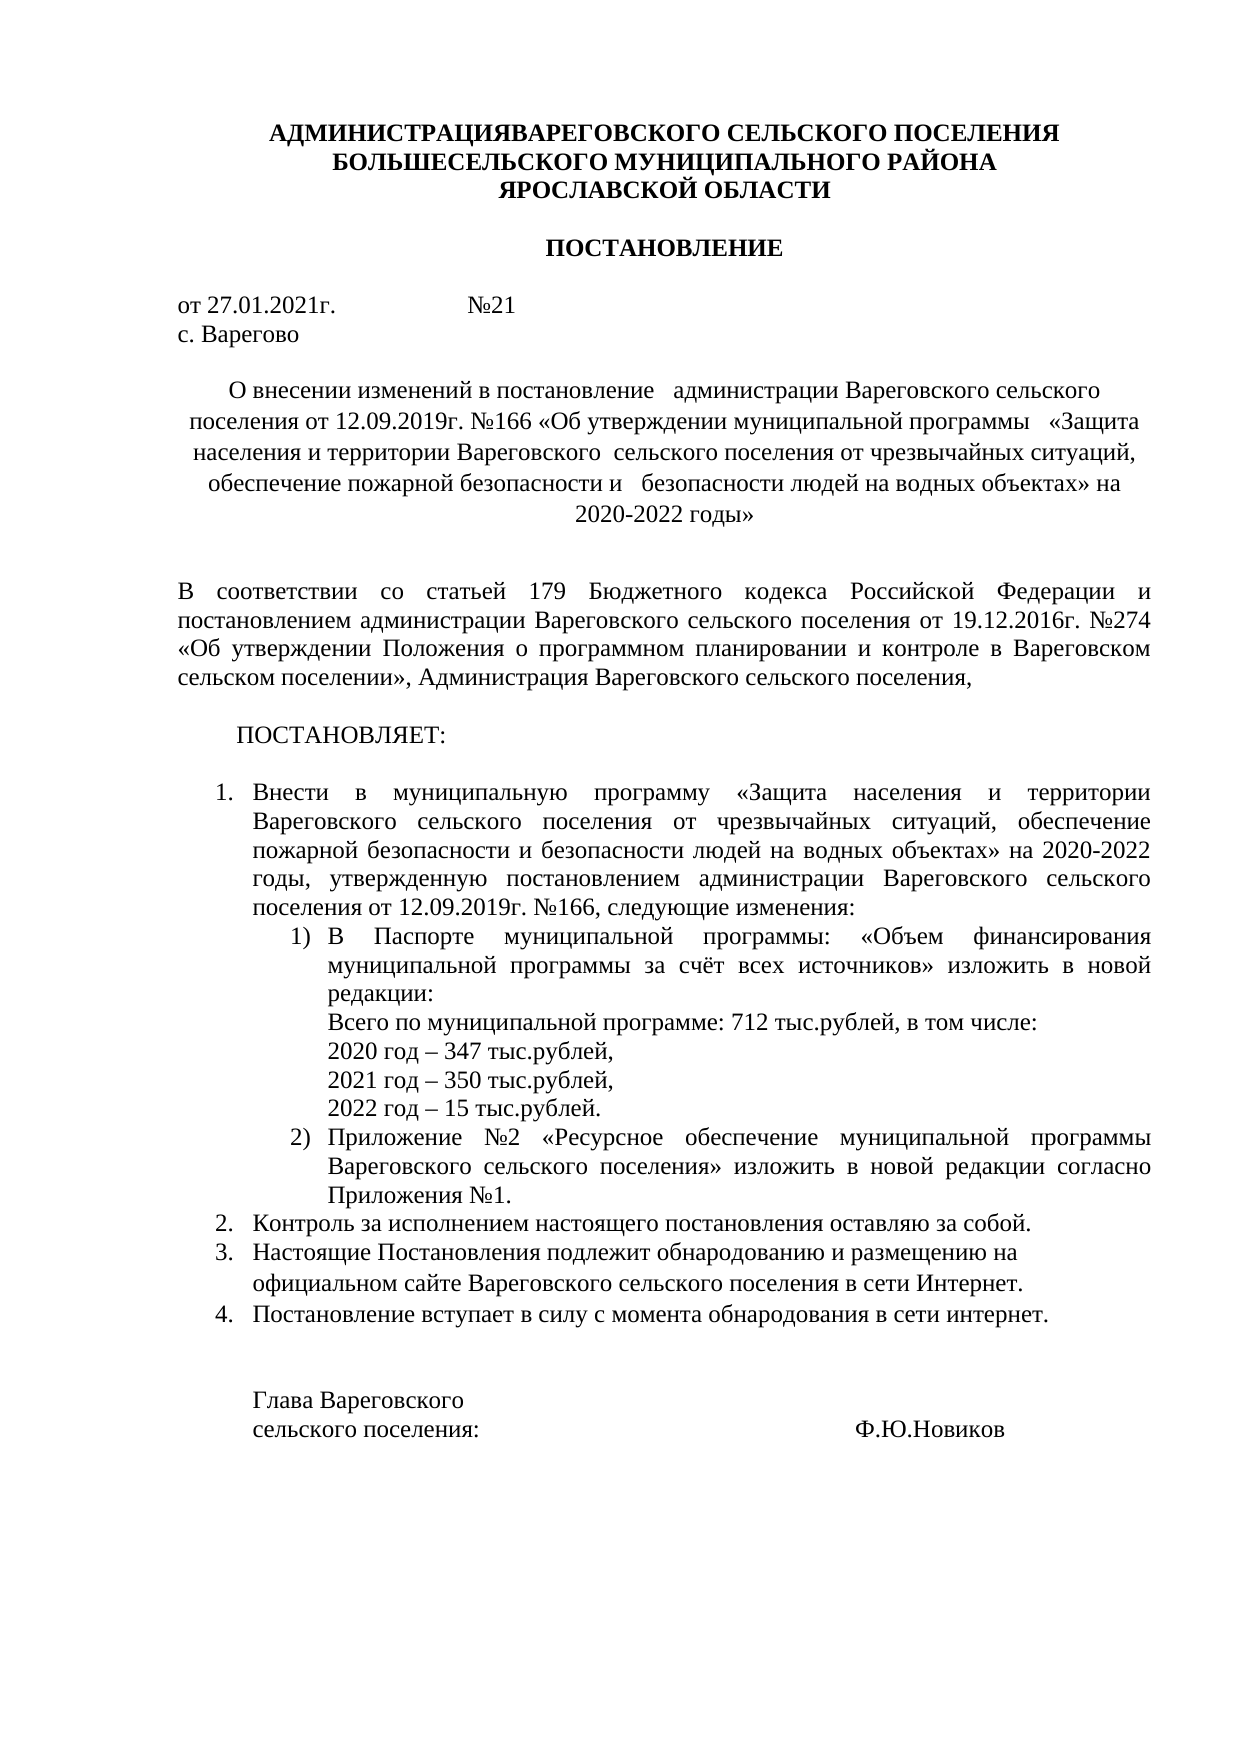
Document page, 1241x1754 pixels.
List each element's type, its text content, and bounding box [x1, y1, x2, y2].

list Настоящие Постановления подлежит обнародованию и размещению на официальном сайте Вареговского сельского поселения в сети Интернет. [215, 1237, 1152, 1297]
list Всего по муниципальной программе: 712 тыс.рублей, в том числе: [327, 1007, 1152, 1036]
text ЯРОСЛАВСКОЙ ОБЛАСТИ [177, 176, 1152, 204]
list Постановление вступает в силу с момента обнародования в сети интернет. [215, 1299, 1152, 1328]
list Внести в муниципальную программу «Защита населения и территории Вареговского сельского поселения от чрезвычайных ситуаций, обеспечение пожарной безопасности и безопасности людей на водных объектах» на 2020-2022 годы, утвержденную постановлением администрации Вареговского сельского поселения от 12.09.2019г. №166, следующие изменения: [215, 777, 1152, 921]
list 2022 год – 15 тыс.рублей. [327, 1093, 1152, 1122]
text В соответствии со статьей 179 Бюджетного кодекса Российской Федерации и постановлением администрации Вареговского сельского поселения от 19.12.2016г. №274 «Об утверждении Положения о программном планировании и контроле в Вареговском сельском поселении», Администрация Вареговского сельского поселения, [177, 576, 1152, 691]
text от 27.01.2021г. №21 [177, 262, 1152, 319]
text БОЛЬШЕСЕЛЬСКОГО МУНИЦИПАЛЬНОГО РАЙОНА [177, 147, 1152, 176]
list Глава Вареговского сельского поселения: Ф.Ю.Новиков [252, 1386, 1152, 1443]
text ПОСТАНОВЛЯЕТ: [177, 720, 1152, 748]
list 2021 год – 350 тыс.рублей, [327, 1065, 1152, 1093]
list Приложение №2 «Ресурсное обеспечение муниципальной программы Вареговского сельского поселения» изложить в новой редакции согласно Приложения №1. [290, 1122, 1152, 1208]
text АДМИНИСТРАЦИЯВАРЕГОВСКОГО СЕЛЬСКОГО ПОСЕЛЕНИЯ [177, 118, 1152, 147]
text с. Варегово [177, 319, 1152, 375]
list В Паспорте муниципальной программы: «Объем финансирования муниципальной программы за счёт всех источников» изложить в новой редакции: [290, 921, 1152, 1007]
list Контроль за исполнением настоящего постановления оставляю за собой. [215, 1208, 1152, 1237]
text О внесении изменений в постановление администрации Вареговского сельского поселения от 12.09.2019г. №166 «Об утверждении муниципальной программы «Защита населения и территории Вареговского сельского поселения от чрезвычайных ситуаций, обеспечение пожарной безопасности и безопасности людей на водных объектах» на 2020-2022 годы» [177, 375, 1152, 528]
text ПОСТАНОВЛЕНИЕ [177, 233, 1152, 262]
list 2020 год – 347 тыс.рублей, [327, 1036, 1152, 1065]
